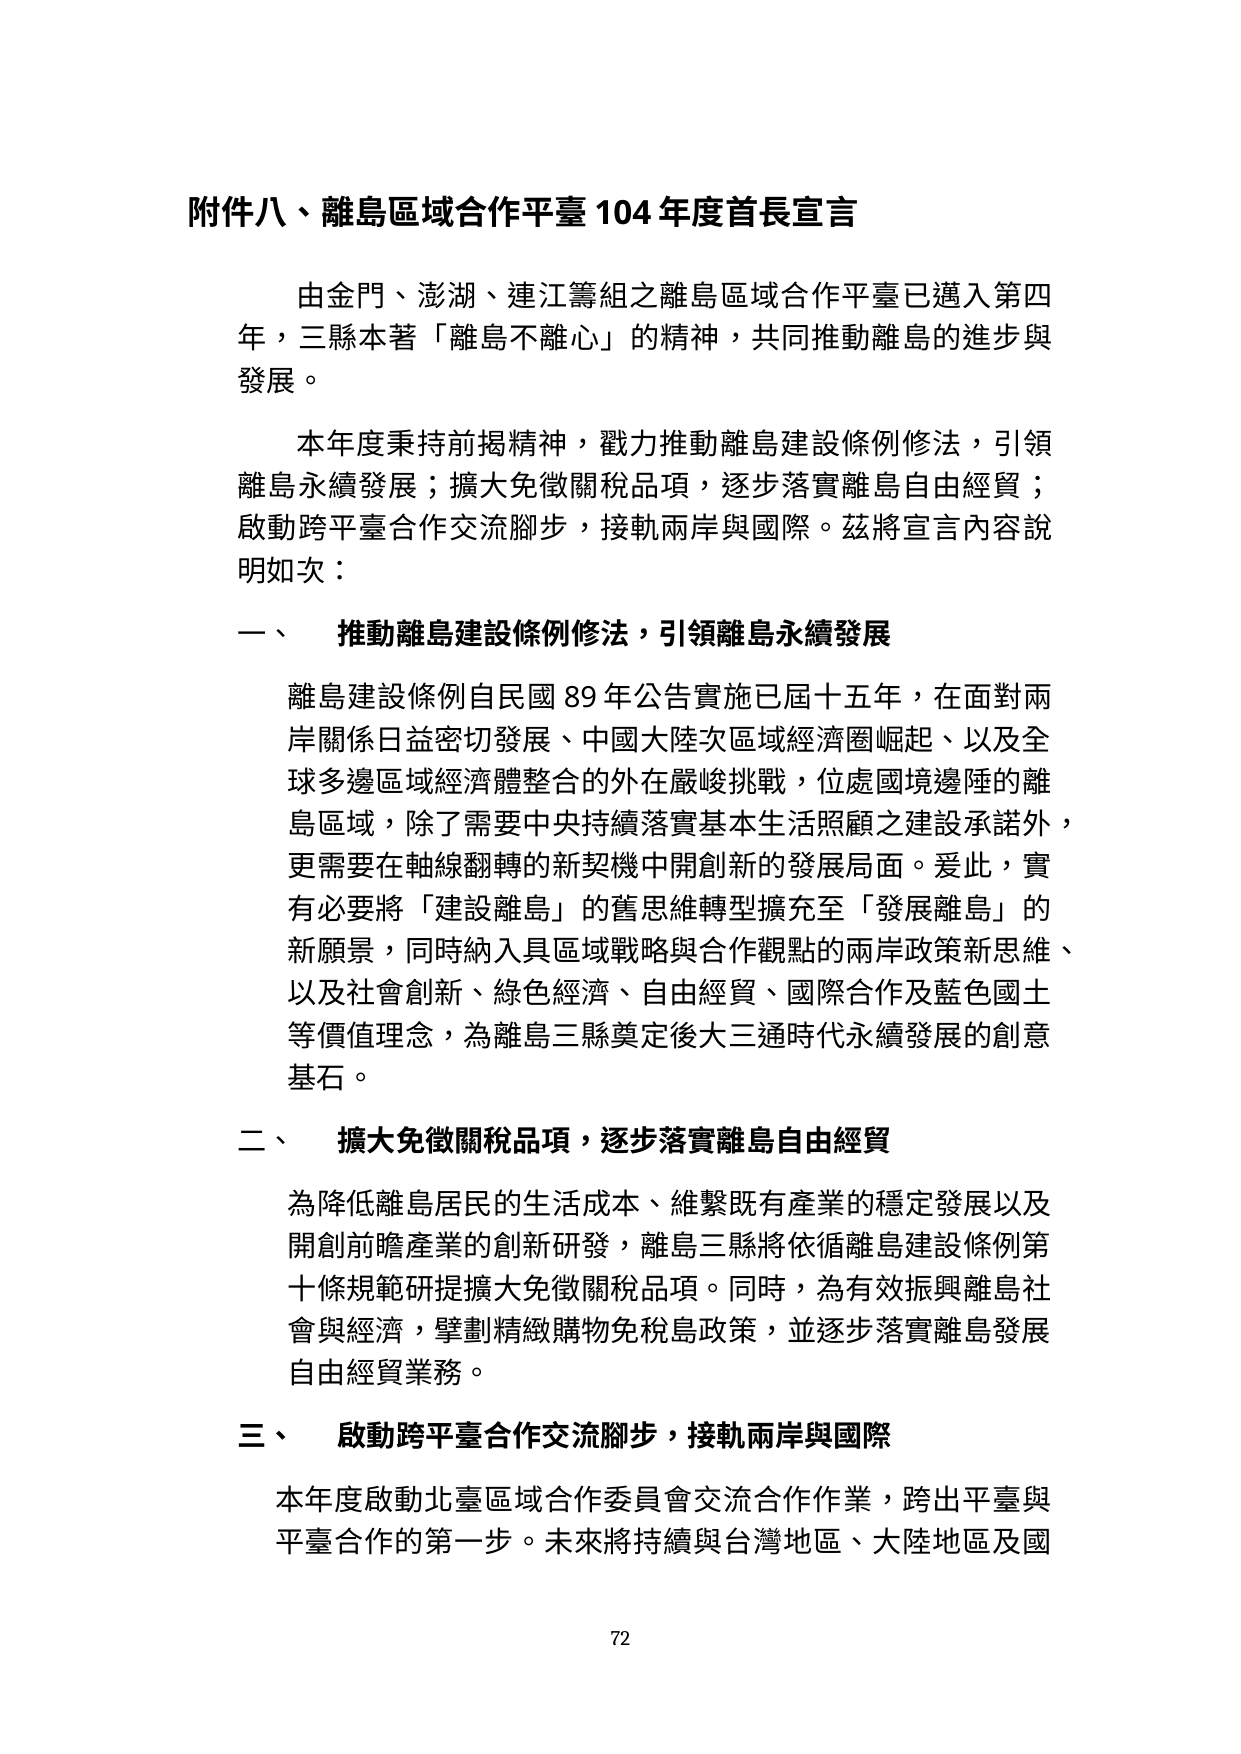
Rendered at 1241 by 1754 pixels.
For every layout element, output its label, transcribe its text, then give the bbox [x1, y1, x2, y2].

text 由金門、澎湖、連江籌組之離島區域合作平臺已邁入第四年，三縣本著「離島不離心」的精神，共同推動離島的進步與發展。 [237, 273, 1053, 400]
text 為降低離島居民的生活成本、維繫既有產業的穩定發展以及開創前瞻產業的創新研發，離島三縣將依循離島建設條例第十條規範研提擴大免徵關稅品項。同時，為有效振興離島社會與經濟，擘劃精緻購物免稅島政策，並逐步落實離島發展自由經貿業務。 [287, 1181, 1053, 1392]
list 啟動跨平臺合作交流腳步，接軌兩岸與國際 [237, 1413, 1053, 1455]
text 本年度秉持前揭精神，戳力推動離島建設條例修法，引領離島永續發展；擴大免徵關稅品項，逐步落實離島自由經貿；啟動跨平臺合作交流腳步，接軌兩岸與國際。茲將宣言內容說明如次： [237, 421, 1053, 590]
list 擴大免徵關稅品項，逐步落實離島自由經貿 [237, 1117, 1053, 1160]
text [275, 1476, 1053, 1561]
text 離島建設條例自民國89年公告實施已屆十五年，在面對兩岸關係日益密切發展、中國大陸次區域經濟圈崛起、以及全球多邊區域經濟體整合的外在嚴峻挑戰，位處國境邊陲的離島區域，除了需要中央持續落實基本生活照顧之建設承諾外，更需要在軸線翻轉的新契機中開創新的發展局面。爰此，實有必要將「建設離島」的舊思維轉型擴充至「發展離島」的新願景，同時納入具區域戰略與合作觀點的兩岸政策新思維、以及社會創新、綠色經濟、自由經貿、國際合作及藍色國土等價值理念，為離島三縣奠定後大三通時代永續發展的創意基石。 [287, 674, 1053, 1097]
list 推動離島建設條例修法，引領離島永續發展 [237, 611, 1053, 653]
text 附件八、離島區域合作平臺104年度首長宣言 [187, 169, 1053, 252]
